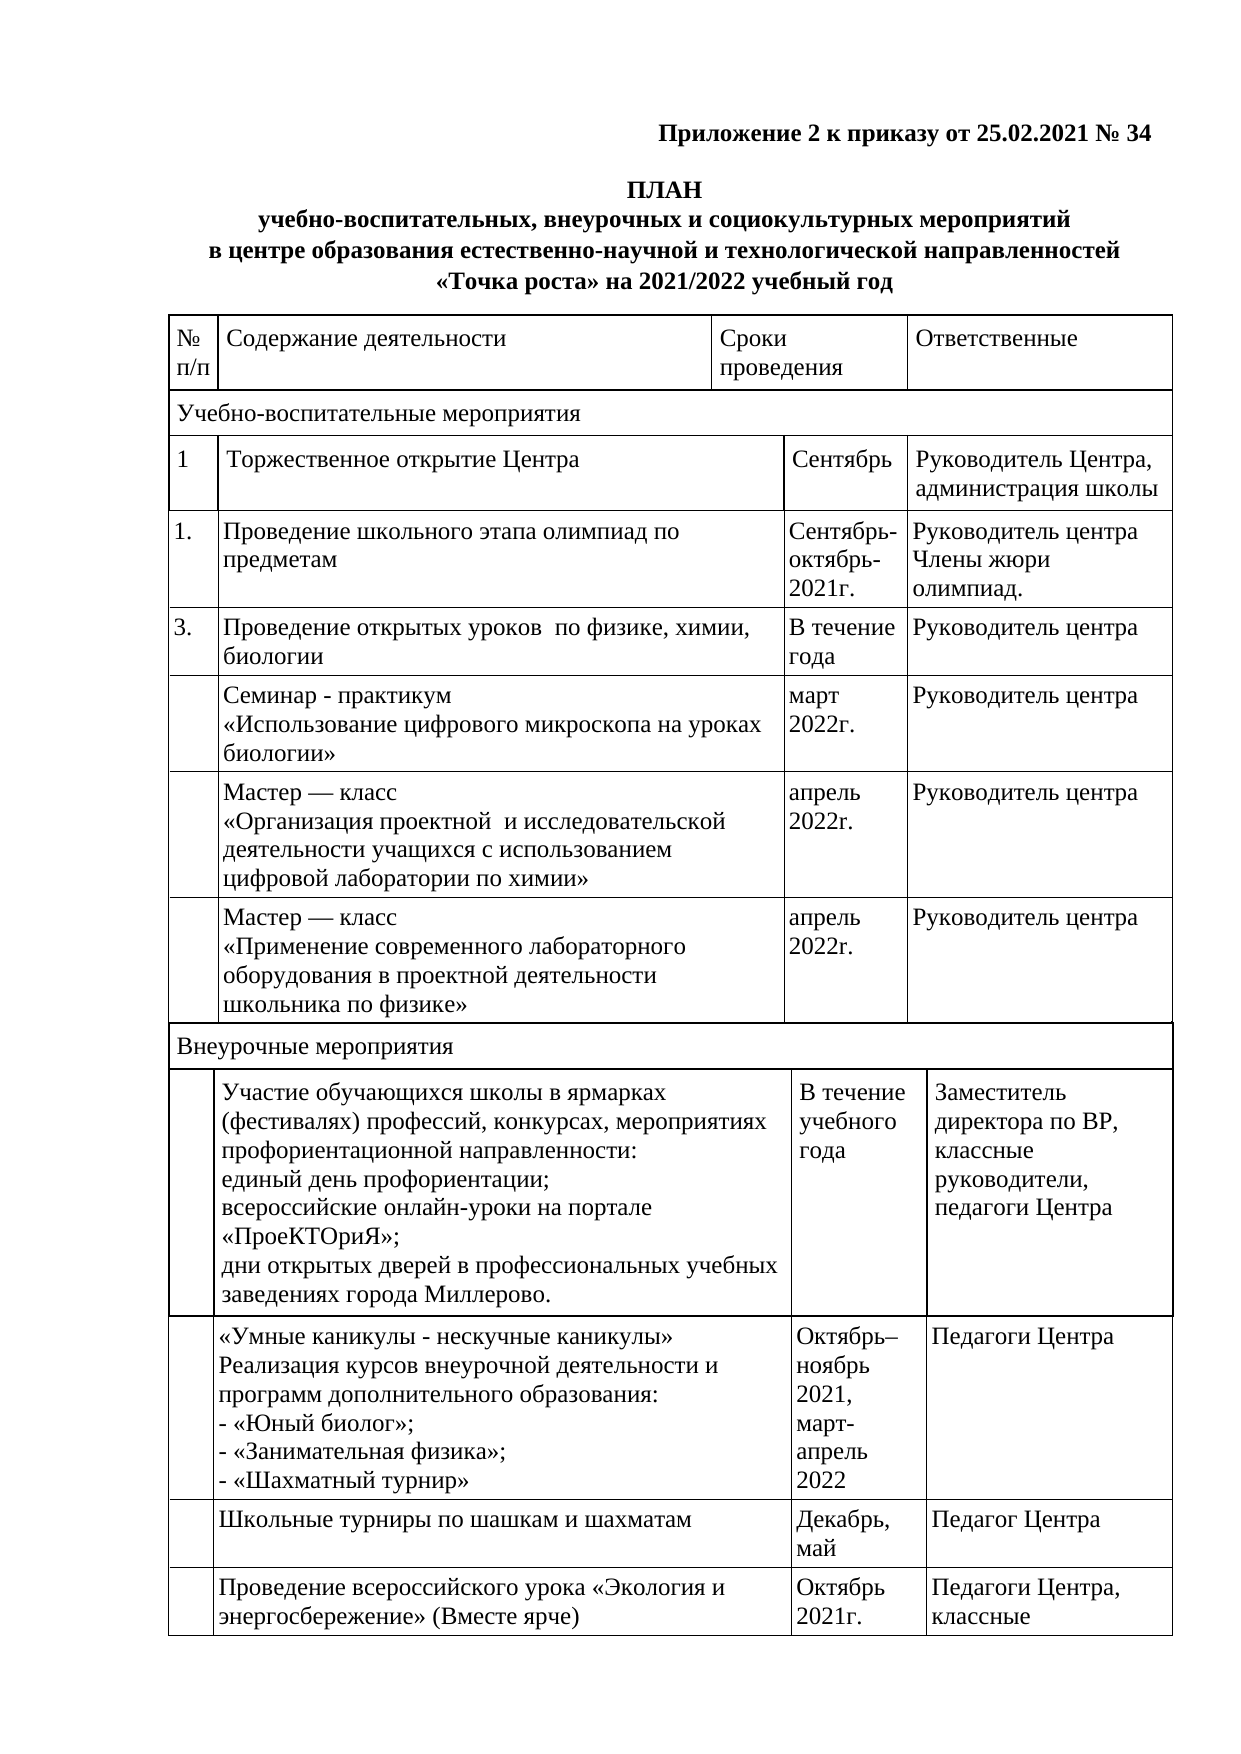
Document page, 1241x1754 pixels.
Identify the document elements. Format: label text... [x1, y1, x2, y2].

table_cell Руководитель центра Члены жюри олимпиад. [908, 511, 1172, 607]
text Приложение 2 к приказу от 25.02.2021 № 34 [177, 118, 1152, 147]
table_cell В течение года [785, 608, 907, 674]
table_cell Торжественное открытие Центра [219, 436, 783, 509]
table_cell апрель 2022r. [785, 898, 907, 1022]
table_cell Руководитель центра [908, 608, 1172, 674]
table_cell Руководитель центра [908, 898, 1172, 1022]
table_cell 1. [169, 511, 218, 607]
table_cell Мастер — класс «Организация проектной и исследовательской деятельности учащихся с использованием цифровой лаборатории по химии» [219, 772, 784, 897]
table_cell [169, 1500, 213, 1567]
table_cell Октябрь–ноябрь 2021, март-апрель 2022 [792, 1317, 926, 1499]
table_cell Октябрь 2021г. [792, 1568, 926, 1634]
table_cell [169, 676, 218, 771]
table_cell Педагоги Центра [927, 1317, 1172, 1499]
table_cell Руководитель центра [908, 772, 1172, 897]
table_cell [169, 772, 218, 897]
table_cell апрель 2022r. [785, 772, 907, 897]
table_cell Сентябрь [785, 436, 907, 509]
table_cell 3. [169, 608, 218, 674]
table_cell Проведение открытых уроков по физике, химии, биологии [219, 608, 784, 674]
table_cell Руководитель Центра, администрация школы [908, 436, 1172, 509]
table_cell Декабрь, май [792, 1500, 926, 1567]
table_cell 1 [170, 436, 217, 509]
table_header № п/п [170, 316, 217, 389]
table_cell Мастер — класс «Применение современного лабораторного оборудования в проектной деятельности школьника по физике» [219, 898, 784, 1022]
table_cell Внеурочные мероприятия [170, 1024, 1172, 1068]
table_cell Заместитель директора по ВР, классные руководители, педагоги Центра [928, 1070, 1172, 1315]
table_cell [170, 1070, 213, 1315]
table_header Содержание деятельности [219, 316, 711, 389]
text ПЛАН [177, 176, 1152, 204]
text в центре образования естественно-научной и технологической направленностей «Точка роста» на 2021/2022 учебный год [177, 235, 1152, 295]
table_cell Участие обучающихся школы в ярмарках (фестивалях) профессий, конкурсах, мероприятиях профориентационной направленности: единый день профориентации; всероссийские онлайн-уроки на портале «ПроеКТОриЯ»; дни открытых дверей в профессиональных учебных заведениях города Миллерово. [215, 1070, 791, 1315]
table_cell Учебно-воспитательные мероприятия [170, 391, 1172, 435]
table_header Ответственные [908, 316, 1172, 389]
text учебно-воспитательных, внеурочных и социокультурных мероприятий [177, 204, 1152, 233]
table_cell В течение учебного года [792, 1070, 926, 1315]
table_cell Руководитель центра [908, 676, 1172, 771]
table_cell [169, 1568, 213, 1634]
table_cell март 2022г. [785, 676, 907, 771]
table_cell Проведение школьного этапа олимпиад по предметам [219, 511, 784, 607]
table_cell [169, 1317, 213, 1499]
table_cell Педагог Центра [927, 1500, 1172, 1567]
table_cell «Умные каникулы - нескучные каникулы» Реализация курсов внеурочной деятельности и программ дополнительного образования: - «Юный биолог»; - «Занимательная физика»; - «Шахматный турнир» [214, 1317, 791, 1499]
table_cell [927, 1568, 1172, 1634]
table_cell Школьные турниры по шашкам и шахматам [214, 1500, 791, 1567]
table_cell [214, 1568, 791, 1634]
table_cell [169, 898, 218, 1022]
table_cell Семинар - практикум «Использование цифрового микроскопа на уроках биологии» [219, 676, 784, 771]
table_cell Сентябрь-октябрь-2021г. [785, 511, 907, 607]
table_header Сроки проведения [712, 316, 907, 389]
